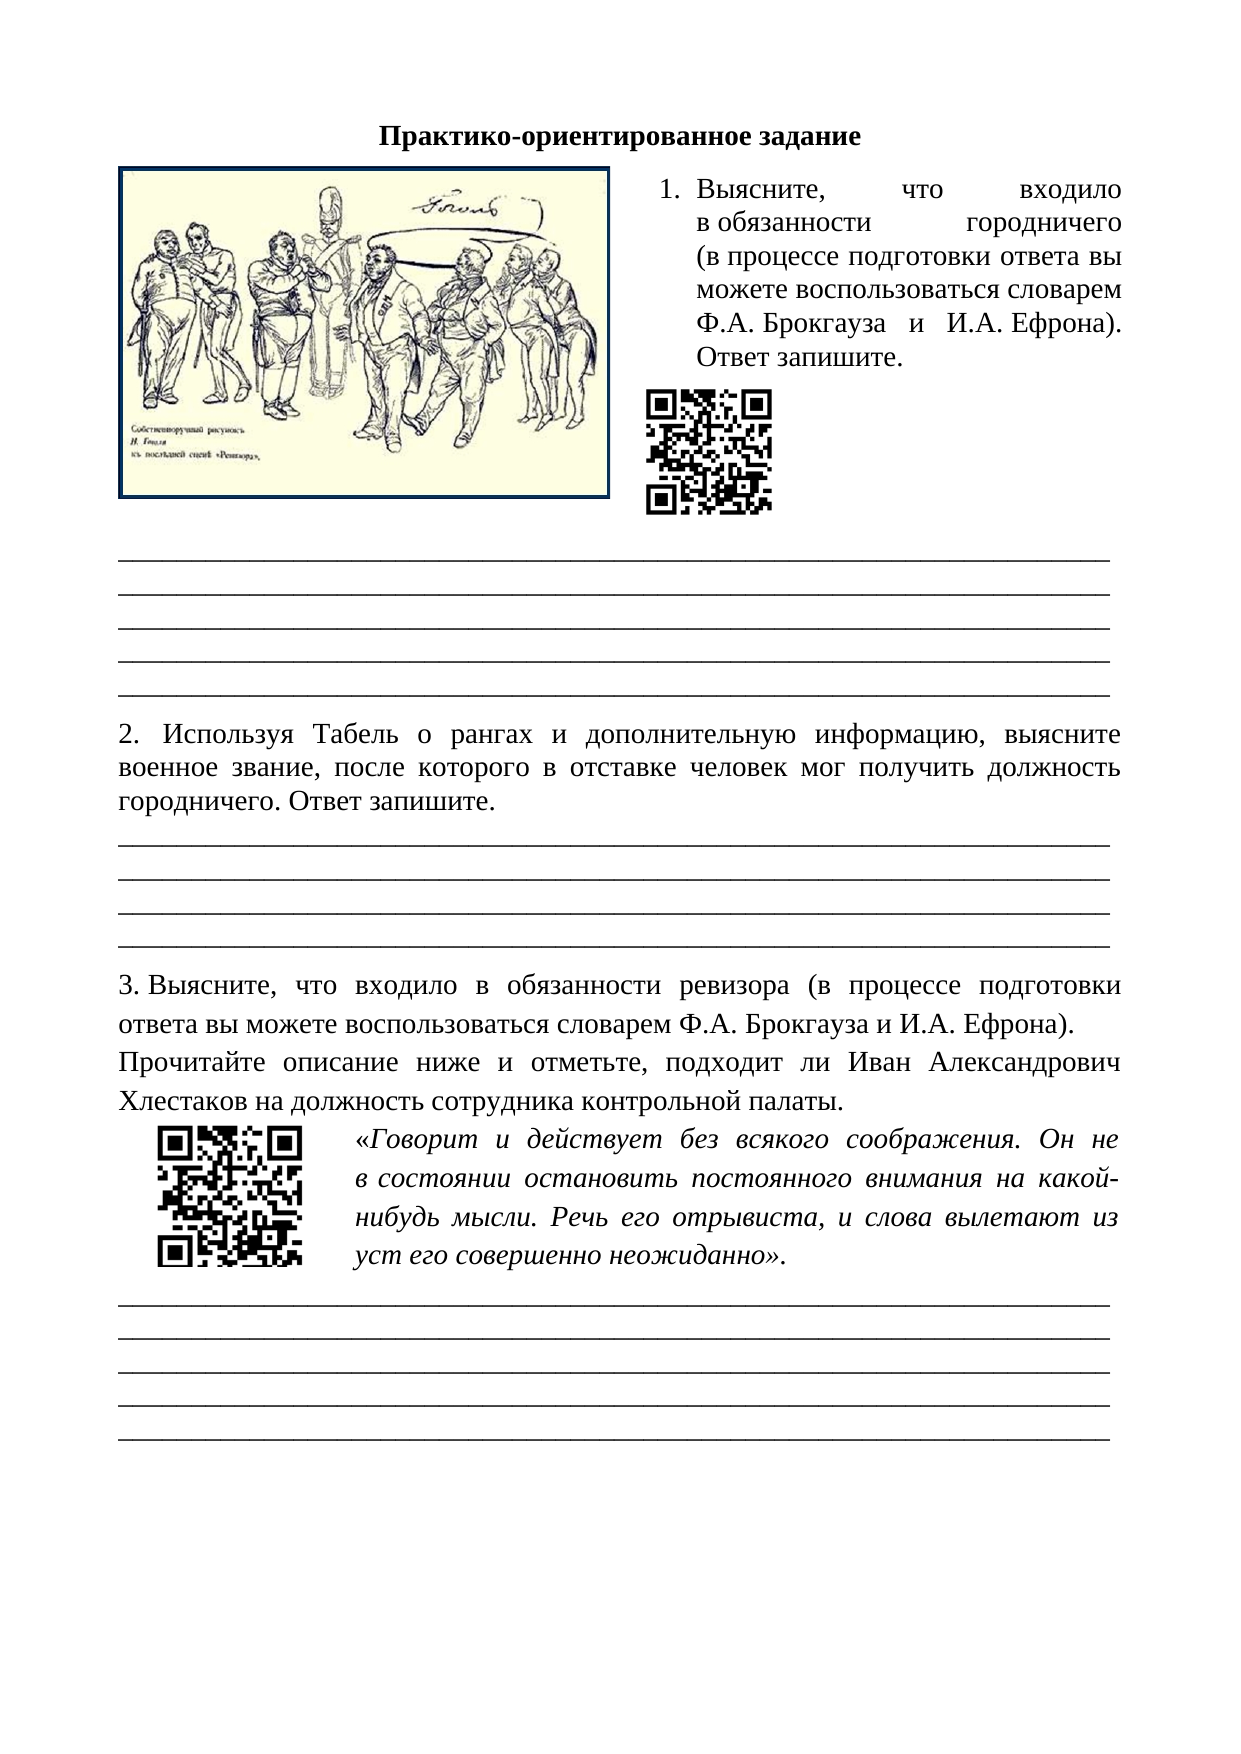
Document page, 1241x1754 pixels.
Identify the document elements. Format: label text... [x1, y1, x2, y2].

list Используя Табель о рангах и дополнительную информацию, выясните военное звание, после которого в отставке человек мог получить должность городничего. Ответ запишите. [118, 716, 1122, 817]
text Практико-ориентированное задание [118, 118, 1122, 152]
text «Говорит и действует без всякого соображения. Он не в состоянии остановить постоянного внимания на какой-нибудь мысли. Речь его отрывиста, и слова вылетают из уст его совершенно неожиданно». [148, 1122, 1122, 1271]
text ________________________________________________________________________________________________________________________________________________________________________________________________________________________________________________________________________________ [118, 817, 1122, 951]
text Прочитайте описание ниже и отметьте, подходит ли Иван Александрович Хлестаков на должность сотрудника контрольной палаты. [118, 1044, 1122, 1117]
picture [629, 372, 789, 532]
picture [155, 1121, 307, 1267]
list Выясните, что входило в обязанности ревизора (в процессе подготовки ответа вы можете воспользоваться словарем Ф.А. Брокгауза и И.А. Ефрона). [118, 967, 1122, 1039]
list Выясните, что входило в обязанности городничего (в процессе подготовки ответа вы можете воспользоваться словарем Ф.А. Брокгауза и И.А. Ефрона). Ответ запишите. [611, 171, 1122, 372]
text ____________________________________________________________________________________________________________________________________________________________________________________________________________________________________________________________________________________________________________________________________________________ [118, 1276, 1122, 1443]
text ____________________________________________________________________________________________________________________________________________________________________________________________________________________________________________________________________________________________________________________________________________________ [118, 532, 1122, 699]
picture [118, 166, 611, 499]
